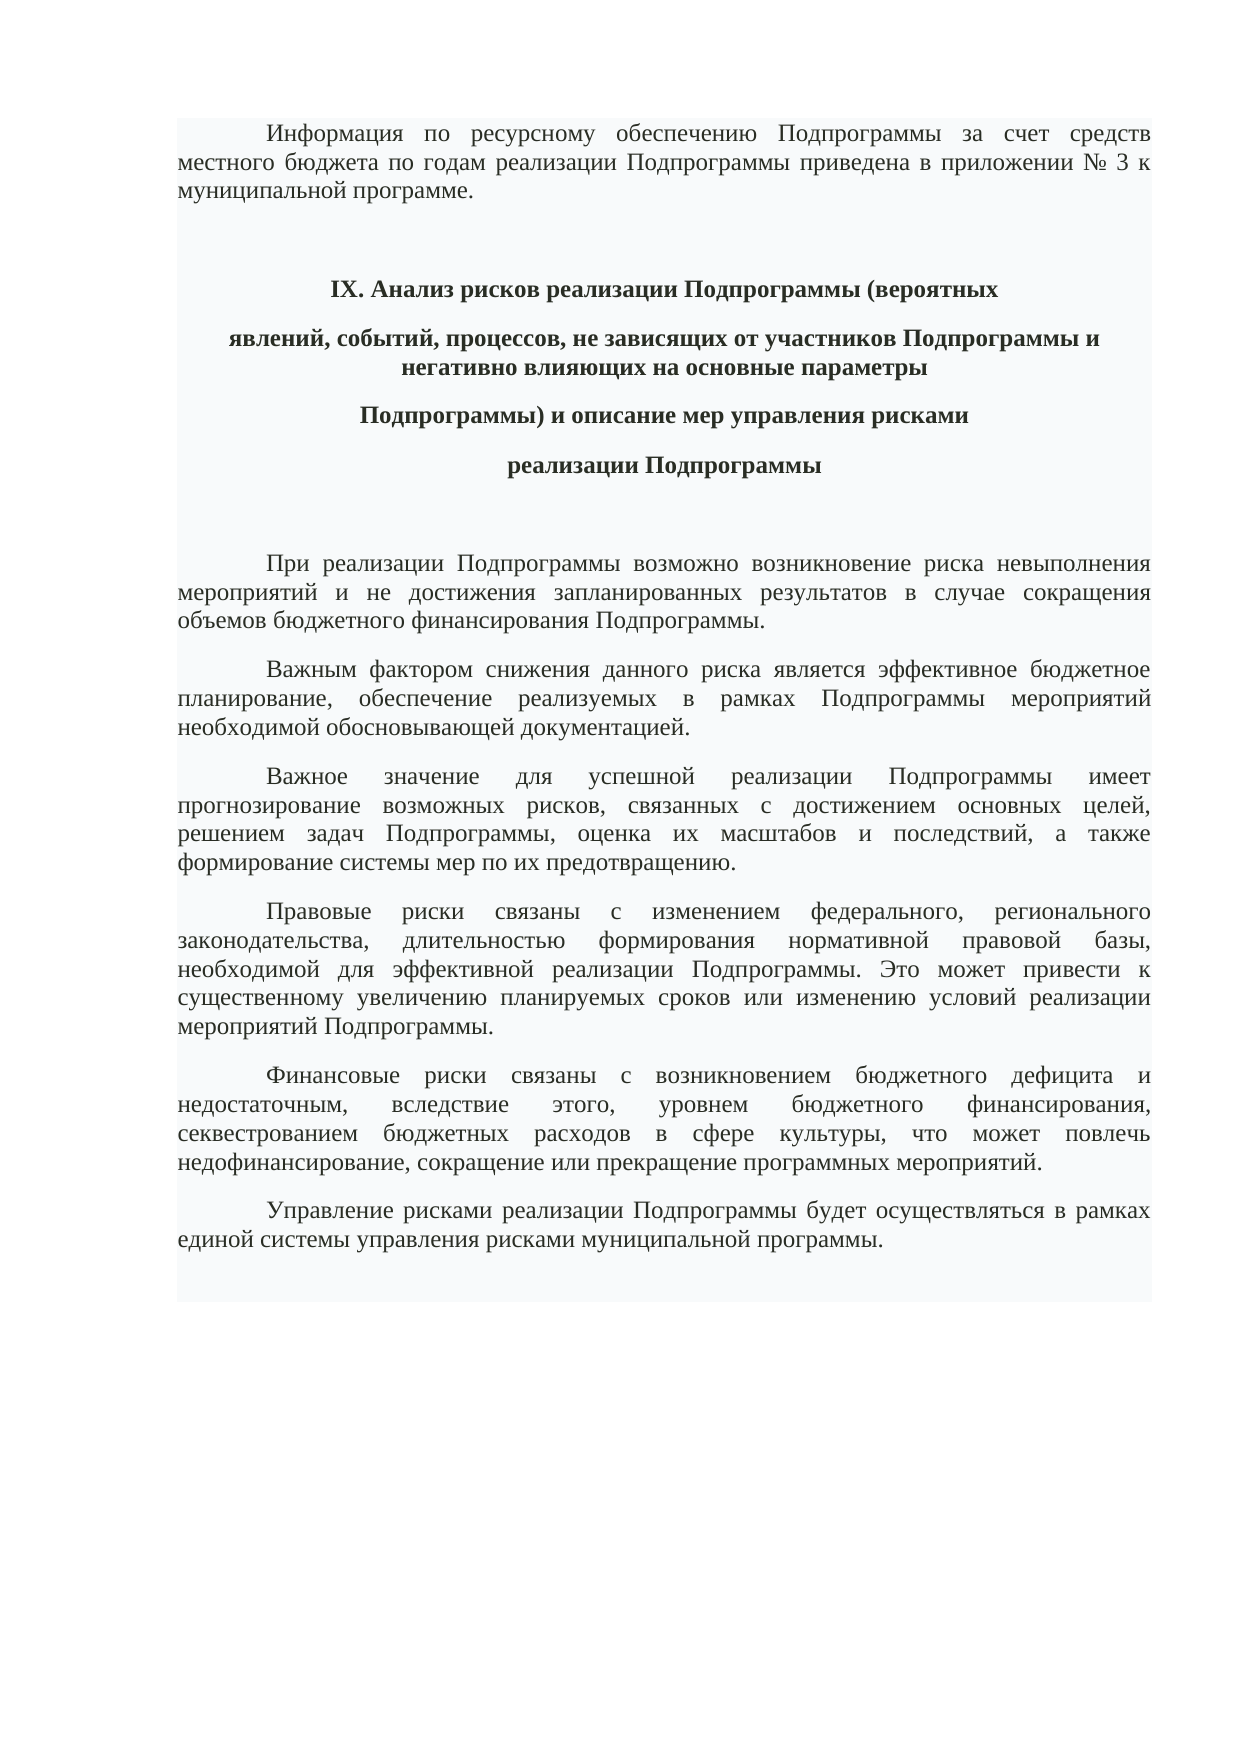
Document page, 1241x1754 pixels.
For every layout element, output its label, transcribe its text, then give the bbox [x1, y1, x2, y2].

text Финансовые риски связаны с возникновением бюджетного дефицита и недостаточным, вследствие этого, уровнем бюджетного финансирования, секвестрованием бюджетных расходов в сфере культуры, что может повлечь недофинансирование, сокращение или прекращение программных мероприятий. [177, 1060, 1152, 1175]
text реализации Подпрограммы [177, 450, 1152, 478]
text Информация по ресурсному обеспечению Подпрограммы за счет средств местного бюджета по годам реализации Подпрограммы приведена в приложении № 3 к муниципальной программе. [177, 118, 1152, 204]
text Правовые риски связаны с изменением федерального, регионального законодательства, длительностью формирования нормативной правовой базы, необходимой для эффективной реализации Подпрограммы. Это может привести к существенному увеличению планируемых сроков или изменению условий реализации мероприятий Подпрограммы. [177, 896, 1152, 1040]
text При реализации Подпрограммы возможно возникновение риска невыполнения мероприятий и не достижения запланированных результатов в случае сокращения объемов бюджетного финансирования Подпрограммы. [177, 548, 1152, 634]
text Важное значение для успешной реализации Подпрограммы имеет прогнозирование возможных рисков, связанных с достижением основных целей, решением задач Подпрограммы, оценка их масштабов и последствий, а также формирование системы мер по их предотвращению. [177, 761, 1152, 876]
text Подпрограммы) и описание мер управления рисками [177, 401, 1152, 429]
text Управление рисками реализации Подпрограммы будет осуществляться в рамках единой системы управления рисками муниципальной программы. [177, 1196, 1152, 1253]
text Важным фактором снижения данного риска является эффективное бюджетное планирование, обеспечение реализуемых в рамках Подпрограммы мероприятий необходимой обосновывающей документацией. [177, 654, 1152, 741]
text IX. Анализ рисков реализации Подпрограммы (вероятных [177, 274, 1152, 302]
text явлений, событий, процессов, не зависящих от участников Подпрограммы и негативно влияющих на основные параметры [177, 323, 1152, 380]
